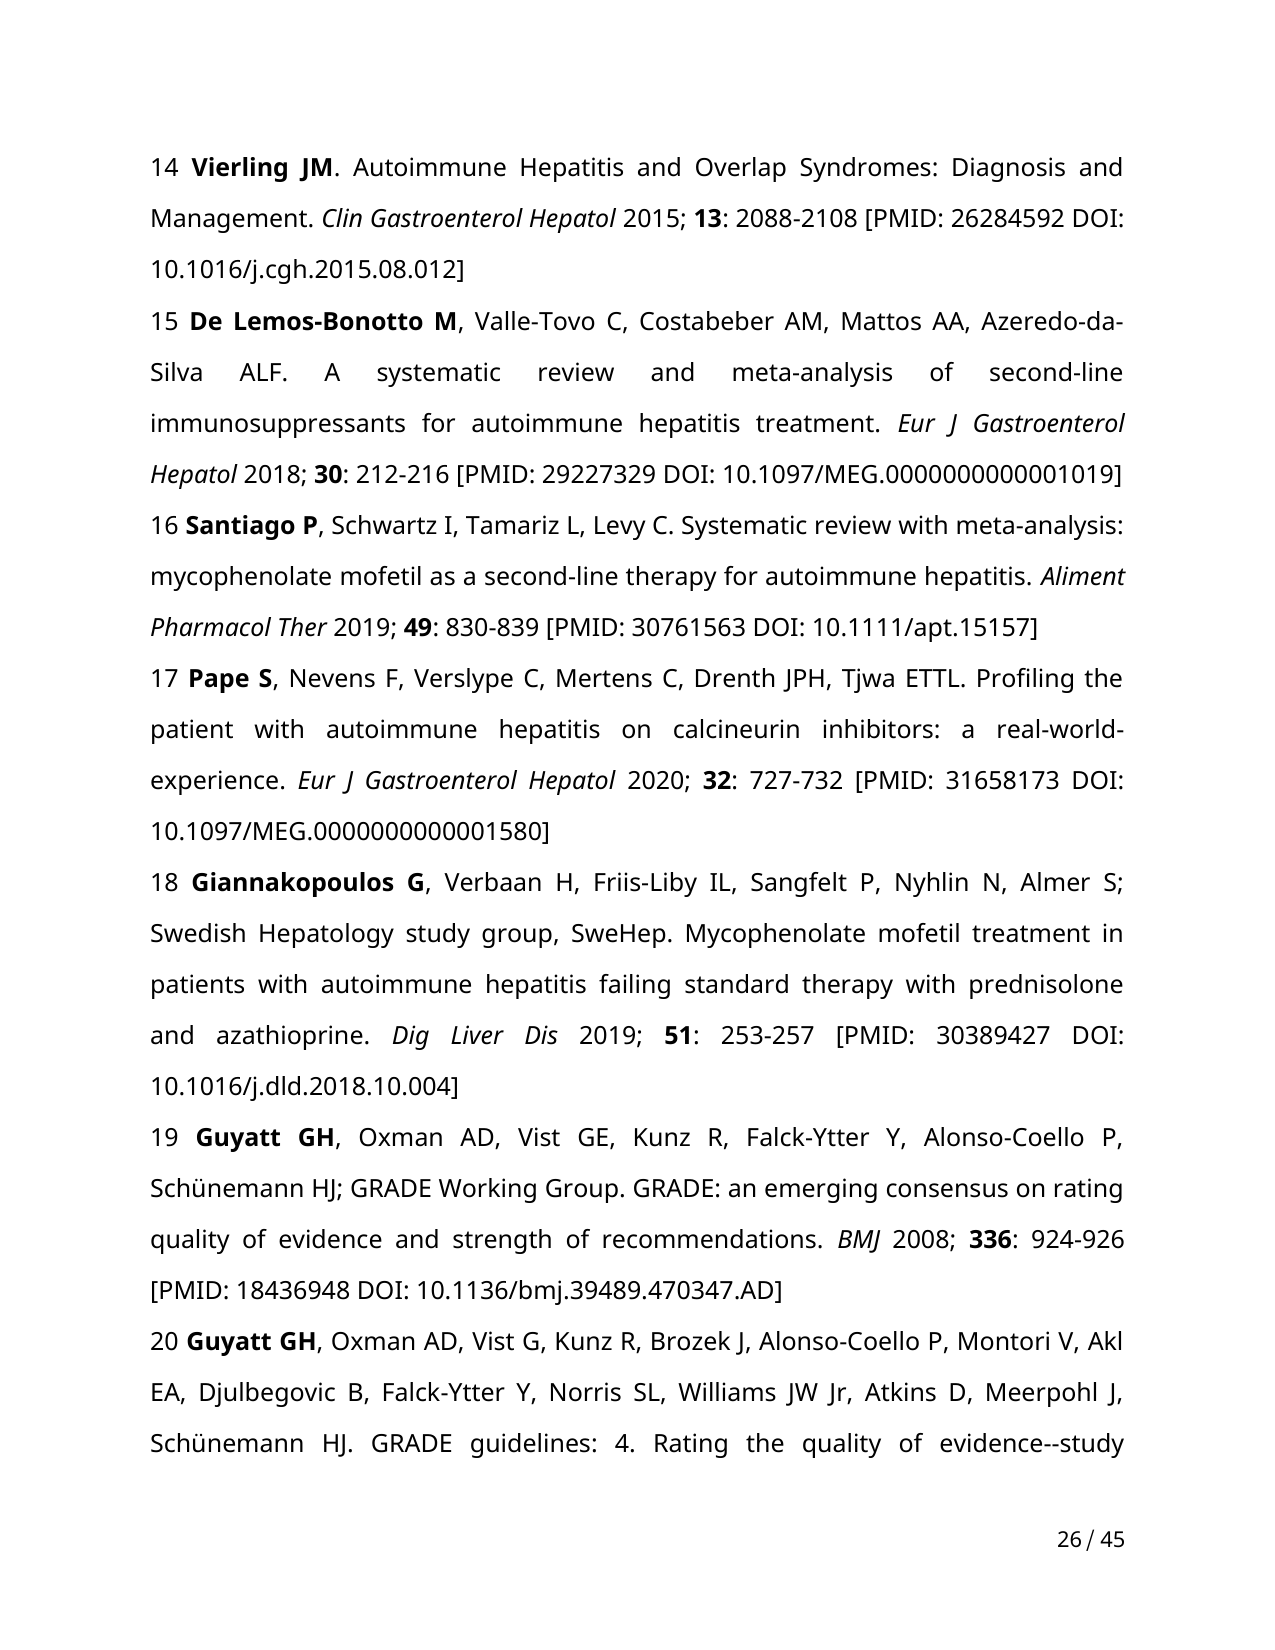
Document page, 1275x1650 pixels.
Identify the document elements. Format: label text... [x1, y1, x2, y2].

text 14 Vierling JM. Autoimmune Hepatitis and Overlap Syndromes: Diagnosis and Management. Clin Gastroenterol Hepatol 2015; 13: 2088-2108 [PMID: 26284592 DOI: 10.1016/j.cgh.2015.08.012] [150, 150, 1125, 286]
text 18 Giannakopoulos G, Verbaan H, Friis-Liby IL, Sangfelt P, Nyhlin N, Almer S; Swedish Hepatology study group, SweHep. Mycophenolate mofetil treatment in patients with autoimmune hepatitis failing standard therapy with prednisolone and azathioprine. Dig Liver Dis 2019; 51: 253-257 [PMID: 30389427 DOI: 10.1016/j.dld.2018.10.004] [150, 864, 1125, 1103]
text 17 Pape S, Nevens F, Verslype C, Mertens C, Drenth JPH, Tjwa ETTL. Profiling the patient with autoimmune hepatitis on calcineurin inhibitors: a real-world-experience. Eur J Gastroenterol Hepatol 2020; 32: 727-732 [PMID: 31658173 DOI: 10.1097/MEG.0000000000001580] [150, 660, 1125, 848]
text 16 Santiago P, Schwartz I, Tamariz L, Levy C. Systematic review with meta-analysis: mycophenolate mofetil as a second-line therapy for autoimmune hepatitis. Aliment Pharmacol Ther 2019; 49: 830-839 [PMID: 30761563 DOI: 10.1111/apt.15157] [150, 507, 1125, 643]
text 15 De Lemos-Bonotto M, Valle-Tovo C, Costabeber AM, Mattos AA, Azeredo-da-Silva ALF. A systematic review and meta-analysis of second-line immunosuppressants for autoimmune hepatitis treatment. Eur J Gastroenterol Hepatol 2018; 30: 212-216 [PMID: 29227329 DOI: 10.1097/MEG.0000000000001019] [150, 303, 1125, 490]
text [150, 1324, 1125, 1460]
text 19 Guyatt GH, Oxman AD, Vist GE, Kunz R, Falck-Ytter Y, Alonso-Coello P, Schünemann HJ; GRADE Working Group. GRADE: an emerging consensus on rating quality of evidence and strength of recommendations. BMJ 2008; 336: 924-926 [PMID: 18436948 DOI: 10.1136/bmj.39489.470347.AD] [150, 1120, 1125, 1307]
